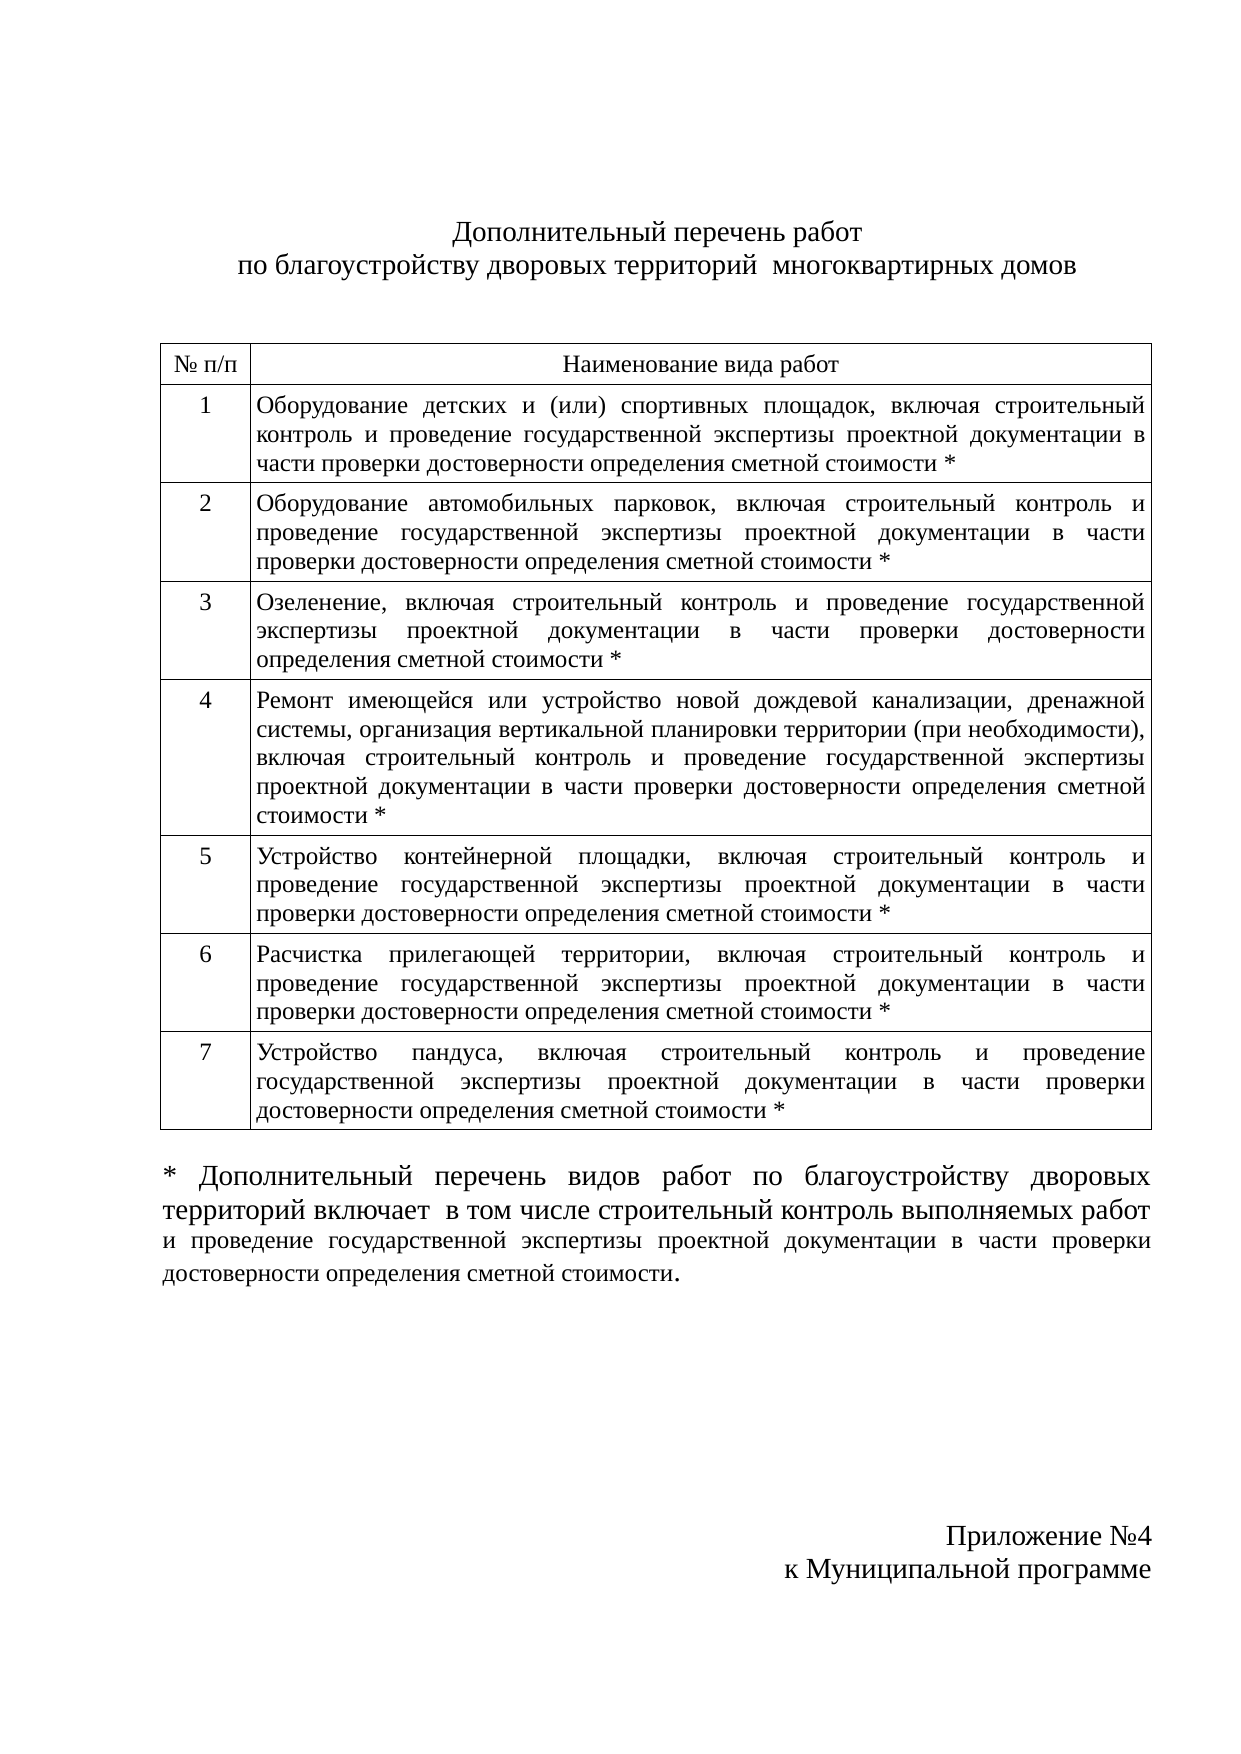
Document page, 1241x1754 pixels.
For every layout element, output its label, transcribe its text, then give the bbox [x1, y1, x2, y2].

table_header Наименование вида работ [251, 344, 1151, 384]
table_cell 4 [161, 680, 250, 834]
table_cell 7 [161, 1032, 250, 1129]
table_cell Оборудование автомобильных парковок, включая строительный контроль и проведение государственной экспертизы проектной документации в части проверки достоверности определения сметной стоимости * [251, 483, 1151, 581]
table_cell 1 [161, 385, 250, 482]
text * Дополнительный перечень видов работ по благоустройству дворовых территорий включает в том числе строительный контроль выполняемых работ и проведение государственной экспертизы проектной документации в части проверки достоверности определения сметной стоимости. [162, 1158, 1152, 1288]
table_cell 3 [161, 582, 250, 679]
text по благоустройству дворовых территорий многоквартирных домов [162, 247, 1152, 281]
table_cell Расчистка прилегающей территории, включая строительный контроль и проведение государственной экспертизы проектной документации в части проверки достоверности определения сметной стоимости * [251, 934, 1151, 1031]
table_cell 6 [161, 934, 250, 1031]
table_cell Устройство пандуса, включая строительный контроль и проведение государственной экспертизы проектной документации в части проверки достоверности определения сметной стоимости * [251, 1032, 1151, 1129]
text Приложение №4 [162, 1518, 1152, 1551]
table_cell Устройство контейнерной площадки, включая строительный контроль и проведение государственной экспертизы проектной документации в части проверки достоверности определения сметной стоимости * [251, 836, 1151, 933]
table_cell Озеленение, включая строительный контроль и проведение государственной экспертизы проектной документации в части проверки достоверности определения сметной стоимости * [251, 582, 1151, 679]
text Дополнительный перечень работ [162, 214, 1152, 247]
text к Муниципальной программе [162, 1551, 1152, 1585]
table_cell Ремонт имеющейся или устройство новой дождевой канализации, дренажной системы, организация вертикальной планировки территории (при необходимости), включая строительный контроль и проведение государственной экспертизы проектной документации в части проверки достоверности определения сметной стоимости * [251, 680, 1151, 834]
table_cell 2 [161, 483, 250, 581]
table_header № п/п [161, 344, 250, 384]
table_cell 5 [161, 836, 250, 933]
table_cell Оборудование детских и (или) спортивных площадок, включая строительный контроль и проведение государственной экспертизы проектной документации в части проверки достоверности определения сметной стоимости * [251, 385, 1151, 482]
